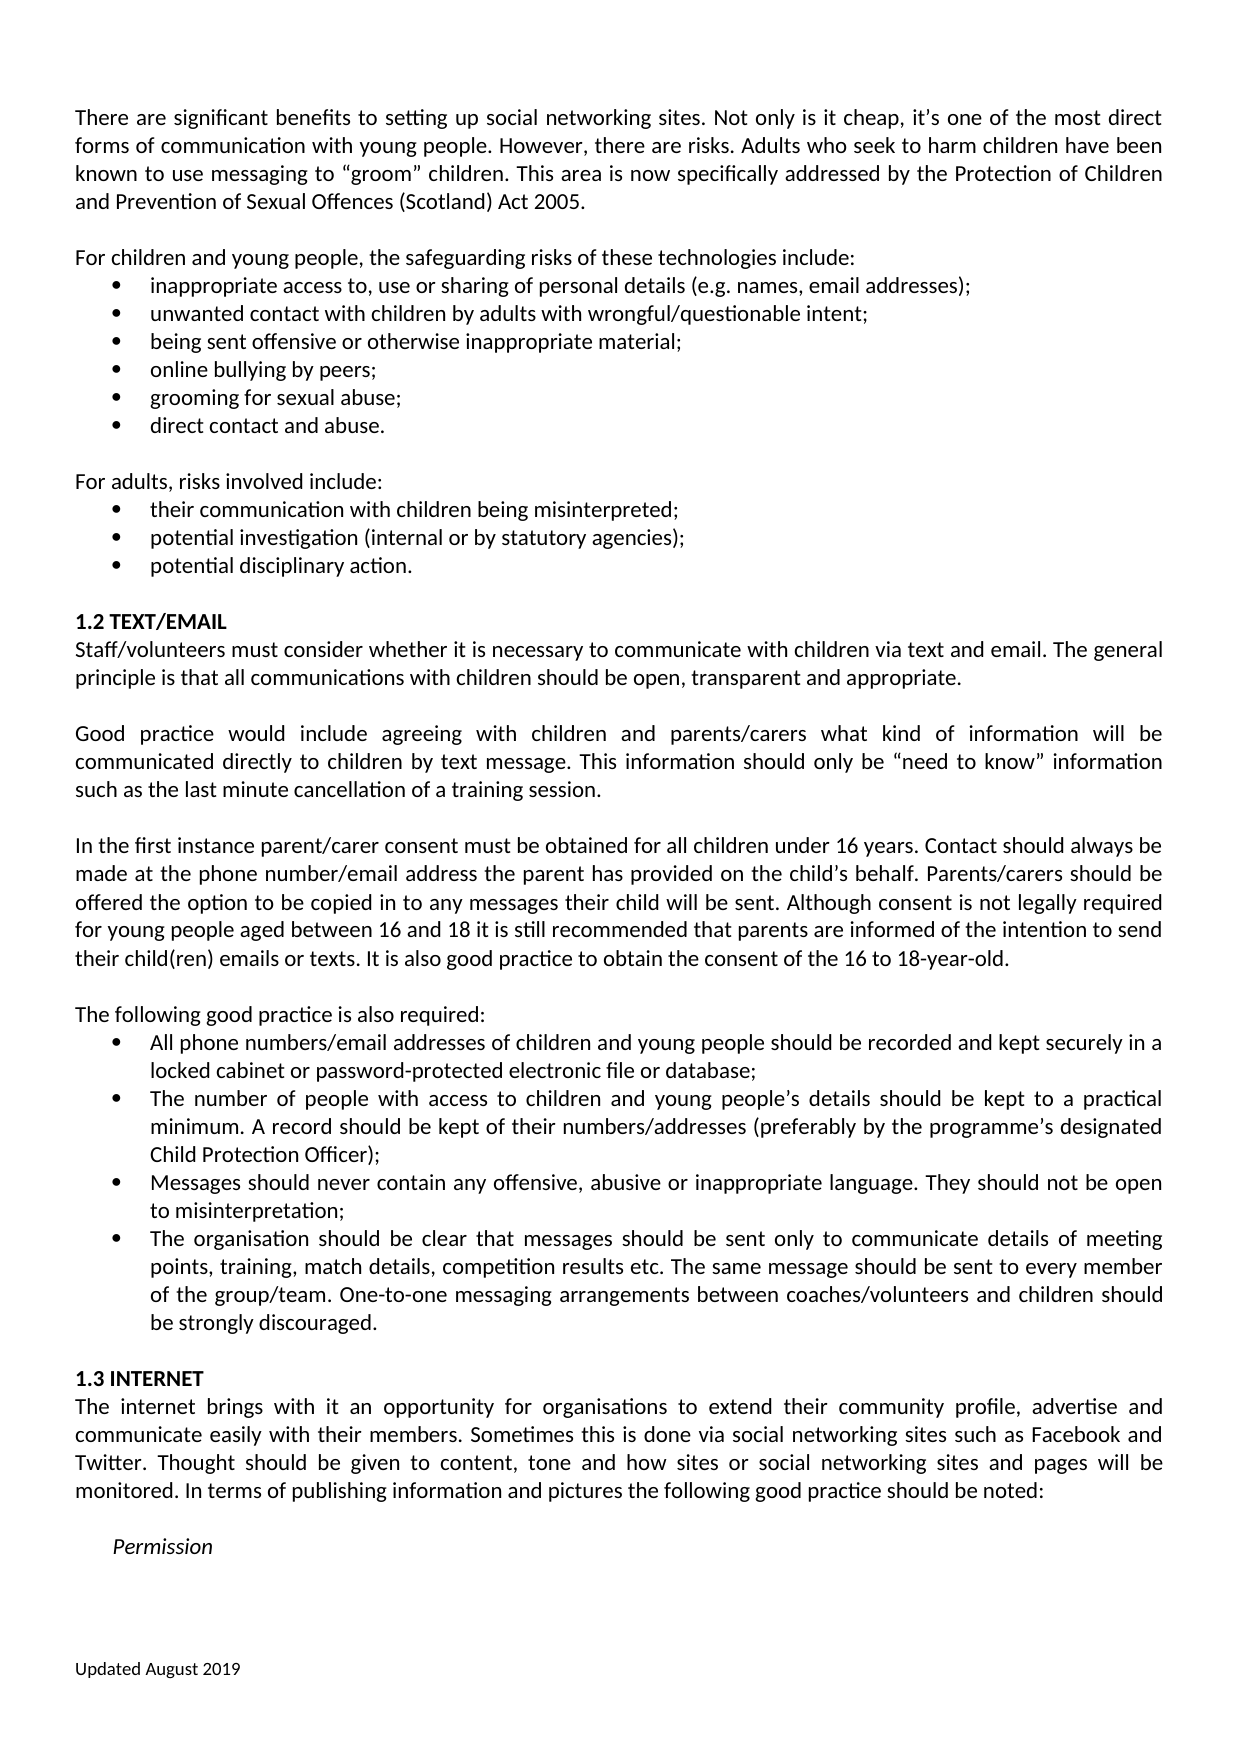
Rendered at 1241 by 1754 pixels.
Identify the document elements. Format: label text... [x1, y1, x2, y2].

text 1.2 TEXT/EMAIL [75, 607, 1165, 635]
text 1.3 INTERNET [75, 1364, 1165, 1392]
list potential disciplinary action. [112, 551, 1165, 579]
text The following good practice is also required: [75, 1000, 1165, 1028]
list inappropriate access to, use or sharing of personal details (e.g. names, email addresses); [112, 271, 1165, 299]
list The number of people with access to children and young people’s details should be kept to a practical minimum. A record should be kept of their numbers/addresses (preferably by the programme’s designated Child Protection Officer); [112, 1084, 1165, 1168]
text For adults, risks involved include: [75, 467, 1165, 495]
list The organisation should be clear that messages should be sent only to communicate details of meeting points, training, match details, competition results etc. The same message should be sent to every member of the group/team. One-to-one messaging arrangements between coaches/volunteers and children should be strongly discouraged. [112, 1224, 1165, 1336]
list All phone numbers/email addresses of children and young people should be recorded and kept securely in a locked cabinet or password-protected electronic file or database; [112, 1028, 1165, 1084]
list Messages should never contain any offensive, abusive or inappropriate language. They should not be open to misinterpretation; [112, 1168, 1165, 1224]
list being sent offensive or otherwise inappropriate material; [112, 327, 1165, 355]
list their communication with children being misinterpreted; [112, 495, 1165, 523]
text For children and young people, the safeguarding risks of these technologies include: [75, 243, 1165, 271]
list grooming for sexual abuse; [112, 383, 1165, 411]
list online bullying by peers; [112, 355, 1165, 383]
text In the first instance parent/carer consent must be obtained for all children under 16 years. Contact should always be made at the phone number/email address the parent has provided on the child’s behalf. Parents/carers should be offered the option to be copied in to any messages their child will be sent. Although consent is not legally required for young people aged between 16 and 18 it is still recommended that parents are informed of the intention to send their child(ren) emails or texts. It is also good practice to obtain the consent of the 16 to 18-year-old. [75, 832, 1165, 972]
text There are significant benefits to setting up social networking sites. Not only is it cheap, it’s one of the most direct forms of communication with young people. However, there are risks. Adults who seek to harm children have been known to use messaging to “groom” children. This area is now specifically addressed by the Protection of Children and Prevention of Sexual Offences (Scotland) Act 2005. [75, 103, 1165, 215]
text The internet brings with it an opportunity for organisations to extend their community profile, advertise and communicate easily with their members. Sometimes this is done via social networking sites such as Facebook and Twitter. Thought should be given to content, tone and how sites or social networking sites and pages will be monitored. In terms of publishing information and pictures the following good practice should be noted: [75, 1392, 1165, 1504]
list unwanted contact with children by adults with wrongful/questionable intent; [112, 299, 1165, 327]
text Good practice would include agreeing with children and parents/carers what kind of information will be communicated directly to children by text message. This information should only be “need to know” information such as the last minute cancellation of a training session. [75, 719, 1165, 803]
text Permission [112, 1532, 1165, 1560]
text Staff/volunteers must consider whether it is necessary to communicate with children via text and email. The general principle is that all communications with children should be open, transparent and appropriate. [75, 635, 1165, 691]
list direct contact and abuse. [112, 411, 1165, 439]
list potential investigation (internal or by statutory agencies); [112, 523, 1165, 551]
